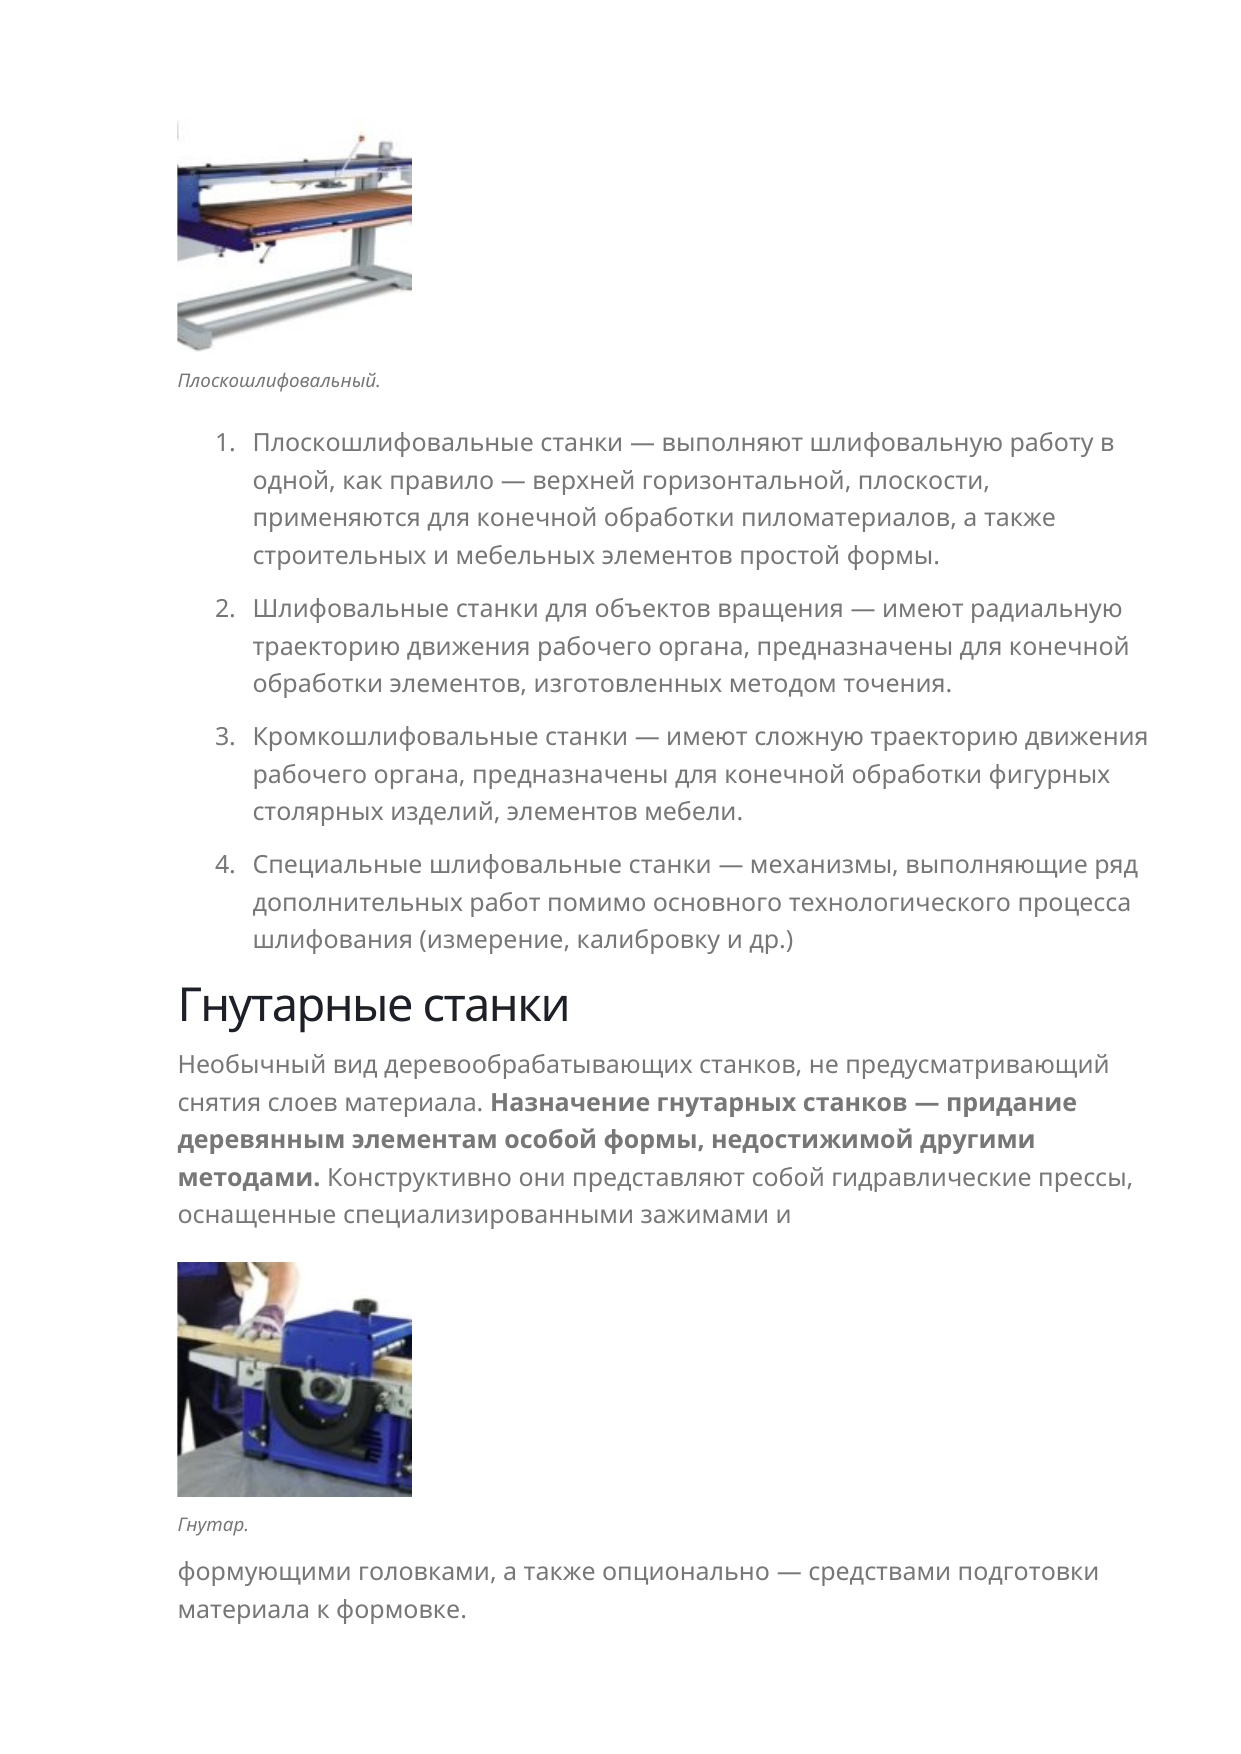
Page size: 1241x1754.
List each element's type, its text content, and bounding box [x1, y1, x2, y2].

picture [177, 1262, 412, 1497]
list Шлифовальные станки для объектов вращения — имеют радиальную траекторию движения рабочего органа, предназначены для конечной обработки элементов, изготовленных методом точения. [215, 587, 1152, 700]
text Плоскошлифовальный. [177, 367, 1152, 392]
list Плоскошлифовальные станки — выполняют шлифовальную работу в одной, как правило — верхней горизонтальной, плоскости, применяются для конечной обработки пиломатериалов, а также строительных и мебельных элементов простой формы. [215, 422, 1152, 572]
list Кромкошлифовальные станки — имеют сложную траекторию движения рабочего органа, предназначены для конечной обработки фигурных столярных изделий, элементов мебели. [215, 715, 1152, 828]
list Специальные шлифовальные станки — механизмы, выполняющие ряд дополнительных работ помимо основного технологического процесса шлифования (измерение, калибровку и др.) [215, 843, 1152, 956]
picture [177, 118, 412, 353]
text Гнутарные станки [177, 972, 1152, 1036]
text Гнутар. [177, 1511, 1152, 1536]
text формующими головками, а также опционально — средствами подготовки материала к формовке. [177, 1551, 1152, 1626]
text Необычный вид деревообрабатывающих станков, не предусматривающий снятия слоев материала. Назначение гнутарных станков — придание деревянным элементам особой формы, недостижимой другими методами. Конструктивно они представляют собой гидравлические прессы, оснащенные специализированными зажимами и [177, 1043, 1152, 1231]
